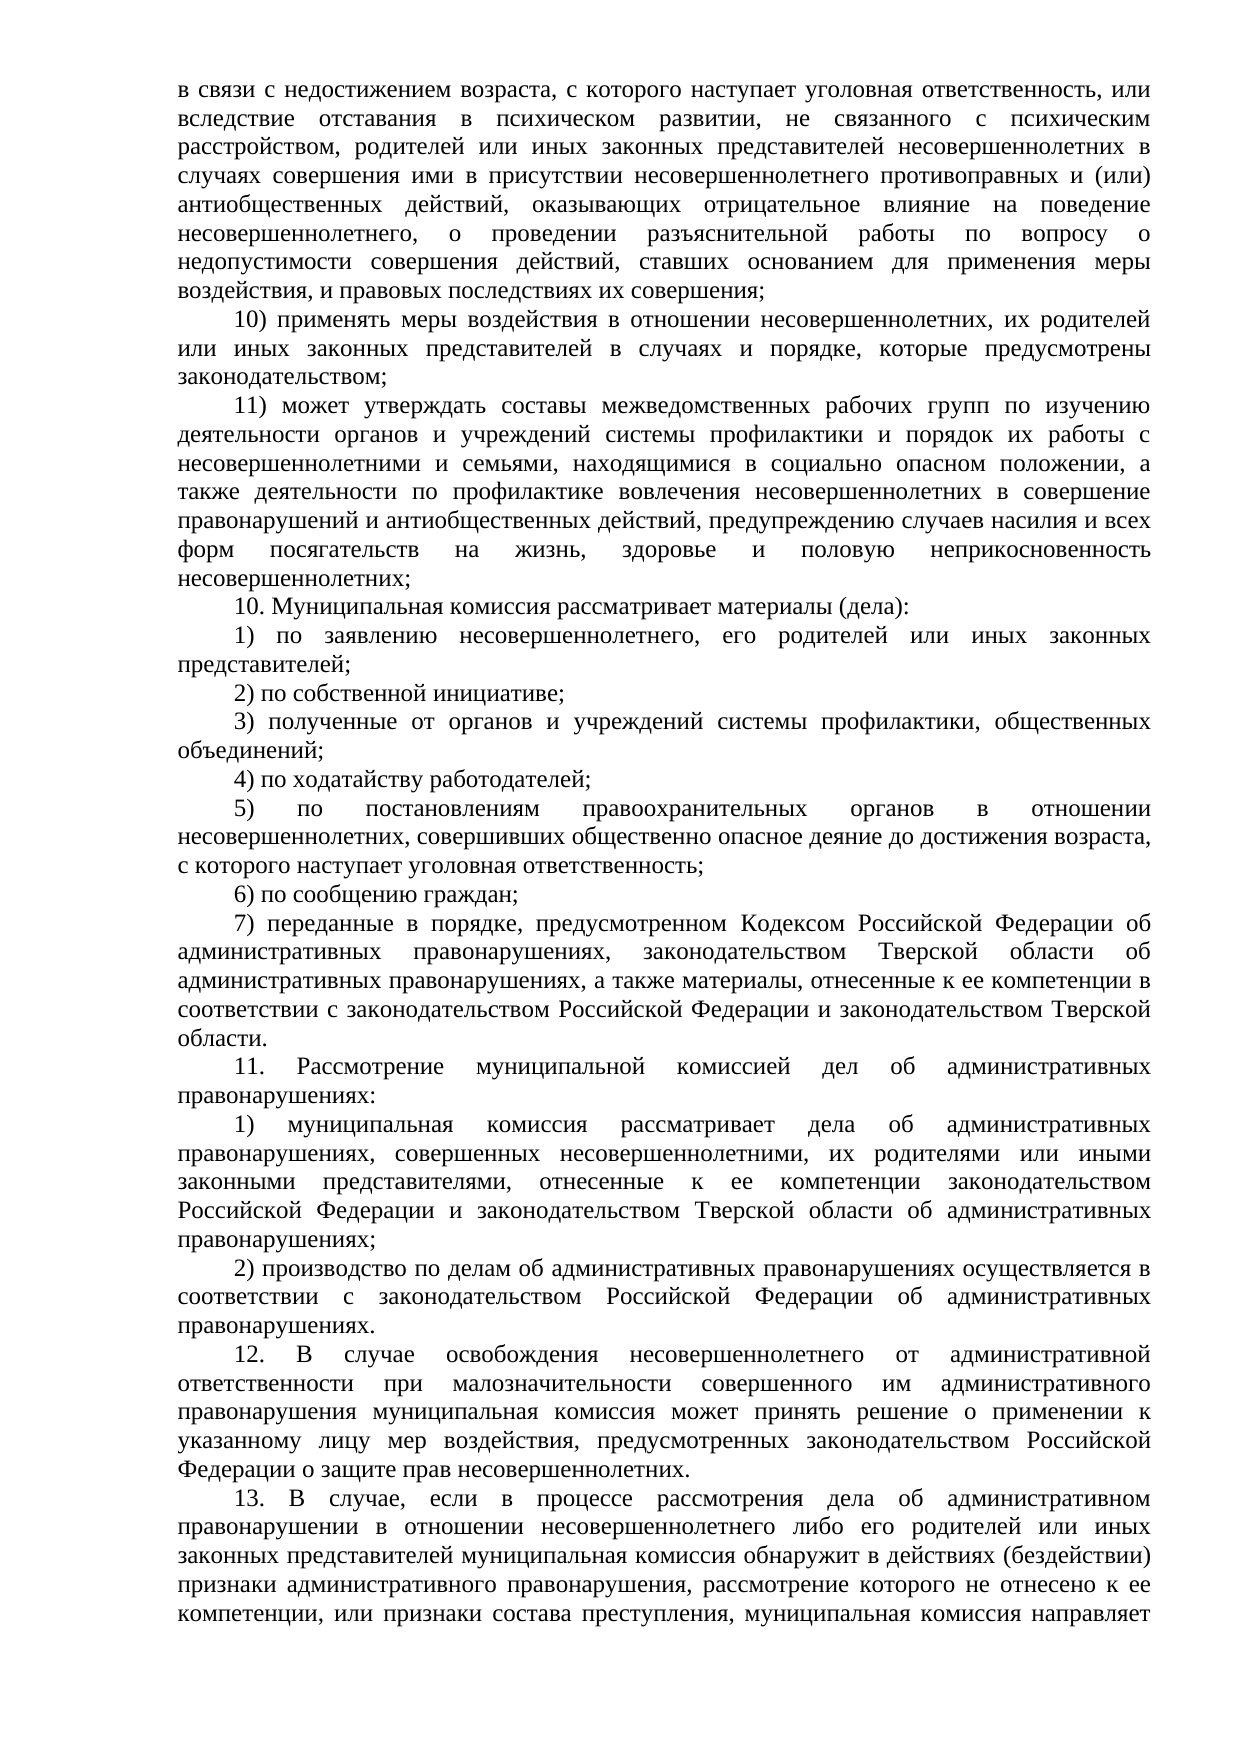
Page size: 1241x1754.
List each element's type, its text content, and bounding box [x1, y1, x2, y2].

text 2) производство по делам об административных правонарушениях осуществляется в соответствии с законодательством Российской Федерации об административных правонарушениях. [177, 1253, 1152, 1339]
text 1) муниципальная комиссия рассматривает дела об административных правонарушениях, совершенных несовершеннолетними, их родителями или иными законными представителями, отнесенные к ее компетенции законодательством Российской Федерации и законодательством Тверской области об административных правонарушениях; [177, 1109, 1152, 1253]
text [177, 1483, 1152, 1626]
text 6) по сообщению граждан; [177, 879, 1152, 908]
text 10. Муниципальная комиссия рассматривает материалы (дела): [177, 591, 1152, 620]
text 1) по заявлению несовершеннолетнего, его родителей или иных законных представителей; [177, 620, 1152, 678]
text 11. Рассмотрение муниципальной комиссией дел об административных правонарушениях: [177, 1051, 1152, 1109]
text 5) по постановлениям правоохранительных органов в отношении несовершеннолетних, совершивших общественно опасное деяние до достижения возраста, с которого наступает уголовная ответственность; [177, 793, 1152, 879]
text 11) может утверждать составы межведомственных рабочих групп по изучению деятельности органов и учреждений системы профилактики и порядок их работы с несовершеннолетними и семьями, находящимися в социально опасном положении, а также деятельности по профилактике вовлечения несовершеннолетних в совершение правонарушений и антиобщественных действий, предупреждению случаев насилия и всех форм посягательств на жизнь, здоровье и половую неприкосновенность несовершеннолетних; [177, 390, 1152, 591]
text 12. В случае освобождения несовершеннолетнего от административной ответственности при малозначительности совершенного им административного правонарушения муниципальная комиссия может принять решение о применении к указанному лицу мер воздействия, предусмотренных законодательством Российской Федерации о защите прав несовершеннолетних. [177, 1339, 1152, 1483]
text 3) полученные от органов и учреждений системы профилактики, общественных объединений; [177, 706, 1152, 764]
text 2) по собственной инициативе; [177, 678, 1152, 706]
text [177, 74, 1152, 304]
text 10) применять меры воздействия в отношении несовершеннолетних, их родителей или иных законных представителей в случаях и порядке, которые предусмотрены законодательством; [177, 304, 1152, 390]
text 4) по ходатайству работодателей; [177, 764, 1152, 793]
text 7) переданные в порядке, предусмотренном Кодексом Российской Федерации об административных правонарушениях, законодательством Тверской области об административных правонарушениях, а также материалы, отнесенные к ее компетенции в соответствии с законодательством Российской Федерации и законодательством Тверской области. [177, 908, 1152, 1051]
